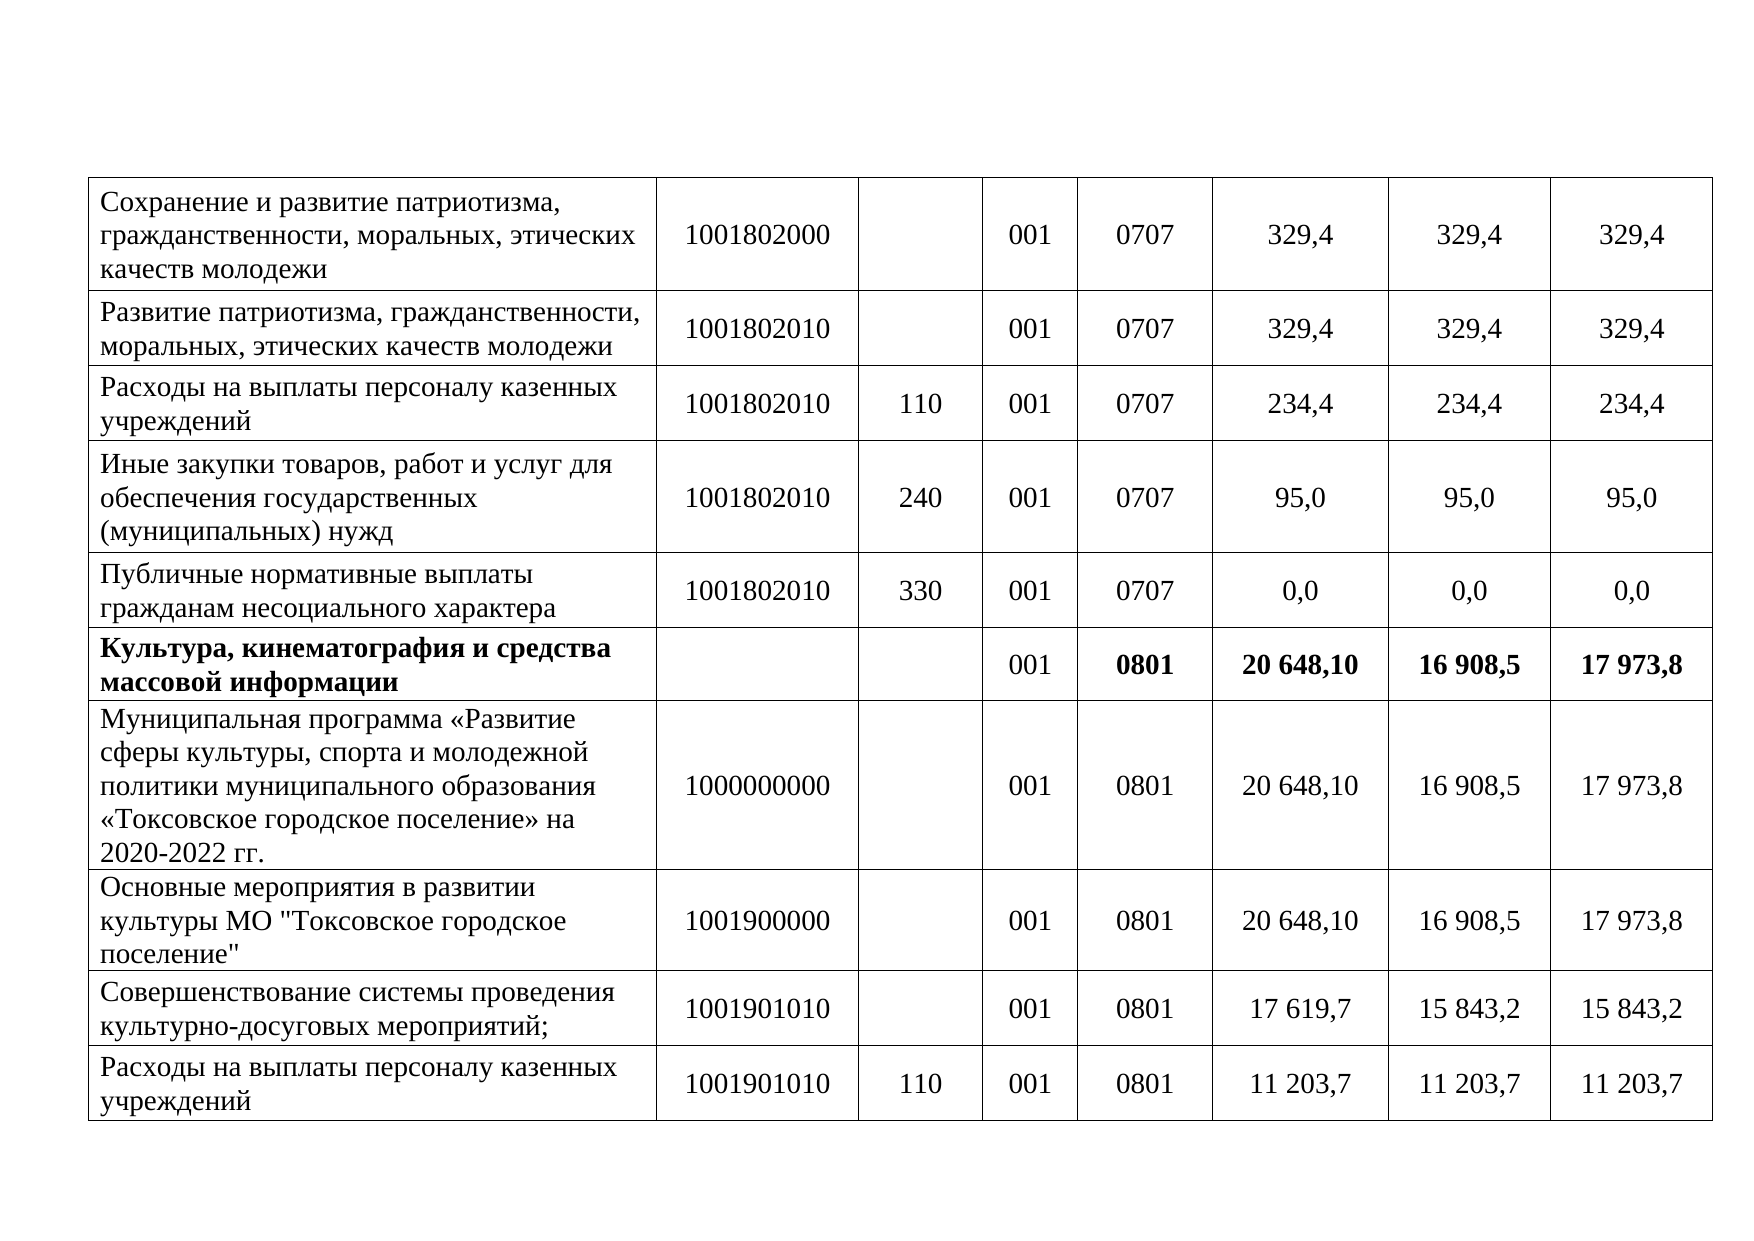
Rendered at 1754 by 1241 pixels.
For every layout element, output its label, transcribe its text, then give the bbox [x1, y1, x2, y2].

table_cell 001 [983, 553, 1077, 627]
table_cell 11 203,7 [1213, 1046, 1388, 1120]
table_cell 11 203,7 [1389, 1046, 1550, 1120]
table_cell 234,4 [1213, 366, 1388, 440]
table_cell Расходы на выплаты персоналу казенных учреждений [89, 366, 656, 440]
table_cell 0707 [1078, 366, 1212, 440]
table_cell 1001802010 [657, 291, 858, 365]
table_cell Развитие патриотизма, гражданственности, моральных, этических качеств молодежи [89, 291, 656, 365]
table_cell 0707 [1078, 553, 1212, 627]
table_cell 001 [983, 291, 1077, 365]
table_cell [859, 870, 982, 970]
table_cell [859, 178, 982, 290]
table_cell Культура, кинематография и средства массовой информации [89, 628, 656, 700]
table_cell 15 843,2 [1389, 971, 1550, 1045]
table_cell Сохранение и развитие патриотизма, гражданственности, моральных, этических качеств молодежи [89, 178, 656, 290]
table_cell Муниципальная программа «Развитие сферы культуры, спорта и молодежной политики муниципального образования «Токсовское городское поселение» на 2020-2022 гг. [89, 701, 656, 868]
table_cell Основные мероприятия в развитии культуры МО "Токсовское городское поселение" [89, 870, 656, 970]
table_cell 17 973,8 [1551, 628, 1712, 700]
table_cell [859, 701, 982, 868]
table_cell 95,0 [1551, 441, 1712, 552]
table_cell 15 843,2 [1551, 971, 1712, 1045]
table_cell 95,0 [1389, 441, 1550, 552]
table_cell 0801 [1078, 870, 1212, 970]
table_cell 001 [983, 441, 1077, 552]
table_cell 1001802010 [657, 553, 858, 627]
table_cell 234,4 [1551, 366, 1712, 440]
table_cell 001 [983, 628, 1077, 700]
table_cell 95,0 [1213, 441, 1388, 552]
table_cell 0707 [1078, 441, 1212, 552]
table_cell 001 [983, 1046, 1077, 1120]
table_cell 0801 [1078, 701, 1212, 868]
table_cell 0707 [1078, 178, 1212, 290]
table_cell 329,4 [1389, 178, 1550, 290]
table_cell 110 [859, 1046, 982, 1120]
table_cell [859, 291, 982, 365]
table_cell Публичные нормативные выплаты гражданам несоциального характера [89, 553, 656, 627]
table_cell 1001802000 [657, 178, 858, 290]
table_cell 17 973,8 [1551, 870, 1712, 970]
table_cell 16 908,5 [1389, 701, 1550, 868]
table_cell 329,4 [1551, 291, 1712, 365]
table_cell 330 [859, 553, 982, 627]
table_cell 1001802010 [657, 366, 858, 440]
table_cell 001 [983, 366, 1077, 440]
table_cell 0,0 [1213, 553, 1388, 627]
table_cell 001 [983, 701, 1077, 868]
table_cell 329,4 [1389, 291, 1550, 365]
table_cell 1000000000 [657, 701, 858, 868]
table_cell Расходы на выплаты персоналу казенных учреждений [89, 1046, 656, 1120]
table_cell 20 648,10 [1213, 701, 1388, 868]
table_cell 17 973,8 [1551, 701, 1712, 868]
table_cell Иные закупки товаров, работ и услуг для обеспечения государственных (муниципальных) нужд [89, 441, 656, 552]
table_cell 0,0 [1551, 553, 1712, 627]
table_cell [657, 628, 858, 700]
table_cell 0801 [1078, 628, 1212, 700]
table_cell 001 [983, 178, 1077, 290]
table_cell [859, 971, 982, 1045]
table_cell 001 [983, 971, 1077, 1045]
table_cell 1001901010 [657, 971, 858, 1045]
table_cell 16 908,5 [1389, 628, 1550, 700]
table_cell 001 [983, 870, 1077, 970]
table_cell 1001900000 [657, 870, 858, 970]
table_cell 110 [859, 366, 982, 440]
table_cell 329,4 [1213, 178, 1388, 290]
table_cell 329,4 [1213, 291, 1388, 365]
table_cell 20 648,10 [1213, 628, 1388, 700]
table_cell Совершенствование системы проведения культурно-досуговых мероприятий; [89, 971, 656, 1045]
table_cell 0,0 [1389, 553, 1550, 627]
table_cell 234,4 [1389, 366, 1550, 440]
table_cell 17 619,7 [1213, 971, 1388, 1045]
table_cell 0801 [1078, 1046, 1212, 1120]
table_cell 1001802010 [657, 441, 858, 552]
table_cell 0707 [1078, 291, 1212, 365]
table_cell 329,4 [1551, 178, 1712, 290]
table_cell [859, 628, 982, 700]
table_cell 1001901010 [657, 1046, 858, 1120]
table_cell 20 648,10 [1213, 870, 1388, 970]
table_cell 11 203,7 [1551, 1046, 1712, 1120]
table_cell 16 908,5 [1389, 870, 1550, 970]
table_cell 0801 [1078, 971, 1212, 1045]
table_cell 240 [859, 441, 982, 552]
